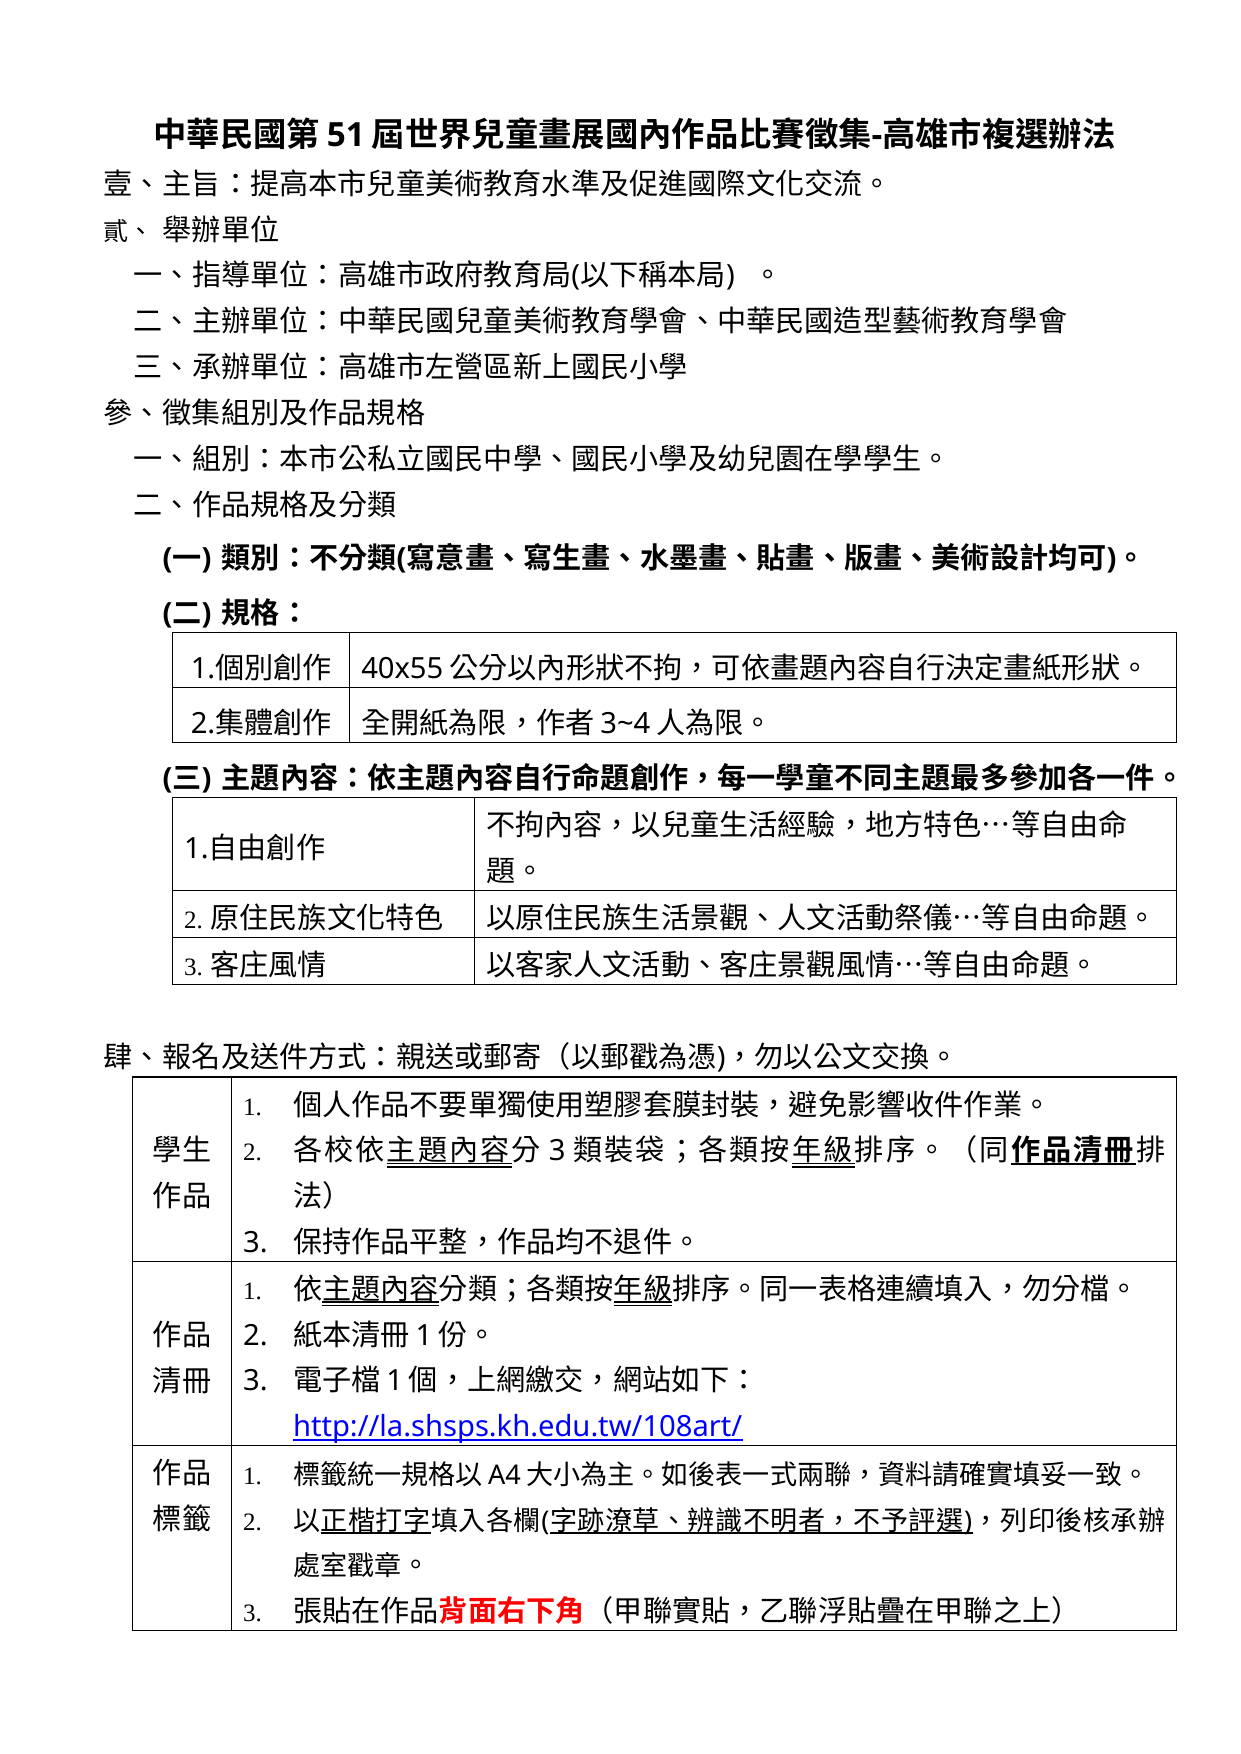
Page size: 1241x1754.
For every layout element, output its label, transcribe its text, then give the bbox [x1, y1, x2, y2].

list 報名及送件方式：親送或郵寄（以郵戳為憑)，勿以公文交換。 [103, 1031, 1165, 1076]
list 舉辦單位 [103, 202, 1165, 248]
list 主旨：提高本市兒童美術教育水準及促進國際文化交流。 [103, 157, 1165, 202]
table_cell 3. 客庄風情 [173, 938, 474, 984]
table_cell 以原住民族生活景觀、人文活動祭儀…等自由命題。 [475, 891, 1176, 937]
list 指導單位：高雄市政府教育局(以下稱本局) 。 [133, 248, 1165, 294]
table_header 個人作品不要單獨使用塑膠套膜封裝，避免影響收件作業。 各校依主題內容分3類裝袋；各類按年級排序。（同作品清冊排法） 保持作品平整，作品均不退件。 [232, 1078, 1176, 1261]
table_cell 2.集體創作 [173, 688, 349, 742]
list 承辦單位：高雄市左營區新上國民小學 [133, 340, 1165, 386]
list 徵集組別及作品規格 [103, 386, 1165, 432]
table_header 1.自由創作 [173, 798, 474, 890]
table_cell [232, 1446, 1176, 1629]
table_cell 作品清冊 [133, 1262, 231, 1445]
table_header 學生作品 [133, 1078, 231, 1261]
table_header 40x55公分以內形狀不拘，可依畫題內容自行決定畫紙形狀。 [350, 633, 1176, 687]
list 類別：不分類(寫意畫、寫生畫、水墨畫、貼畫、版畫、美術設計均可)。 [162, 523, 1165, 577]
list 作品規格及分類 [133, 477, 1165, 523]
table_cell 作品標籤 [133, 1446, 231, 1629]
table_cell 全開紙為限，作者3~4人為限。 [350, 688, 1176, 742]
table_cell 以客家人文活動、客庄景觀風情…等自由命題。 [475, 938, 1176, 984]
table_header 1.個別創作 [173, 633, 349, 687]
list 規格： [162, 577, 1165, 632]
table_header 不拘內容，以兒童生活經驗，地方特色…等自由命題。 [475, 798, 1176, 890]
table_cell 2. 原住民族文化特色 [173, 891, 474, 937]
text 中華民國第51屆世界兒童畫展國內作品比賽徵集-高雄市複選辦法 [103, 108, 1165, 157]
list 主辦單位：中華民國兒童美術教育學會、中華民國造型藝術教育學會 [133, 294, 1165, 340]
list 組別：本市公私立國民中學、國民小學及幼兒園在學學生。 [133, 432, 1165, 477]
list 主題內容：依主題內容自行命題創作，每一學童不同主題最多參加各一件。 [162, 743, 1165, 797]
table_cell 依主題內容分類；各類按年級排序。同一表格連續填入，勿分檔。 紙本清冊1份。 電子檔1個，上網繳交，網站如下： http://la.shsps.kh.edu.tw/108art/ [232, 1262, 1176, 1445]
